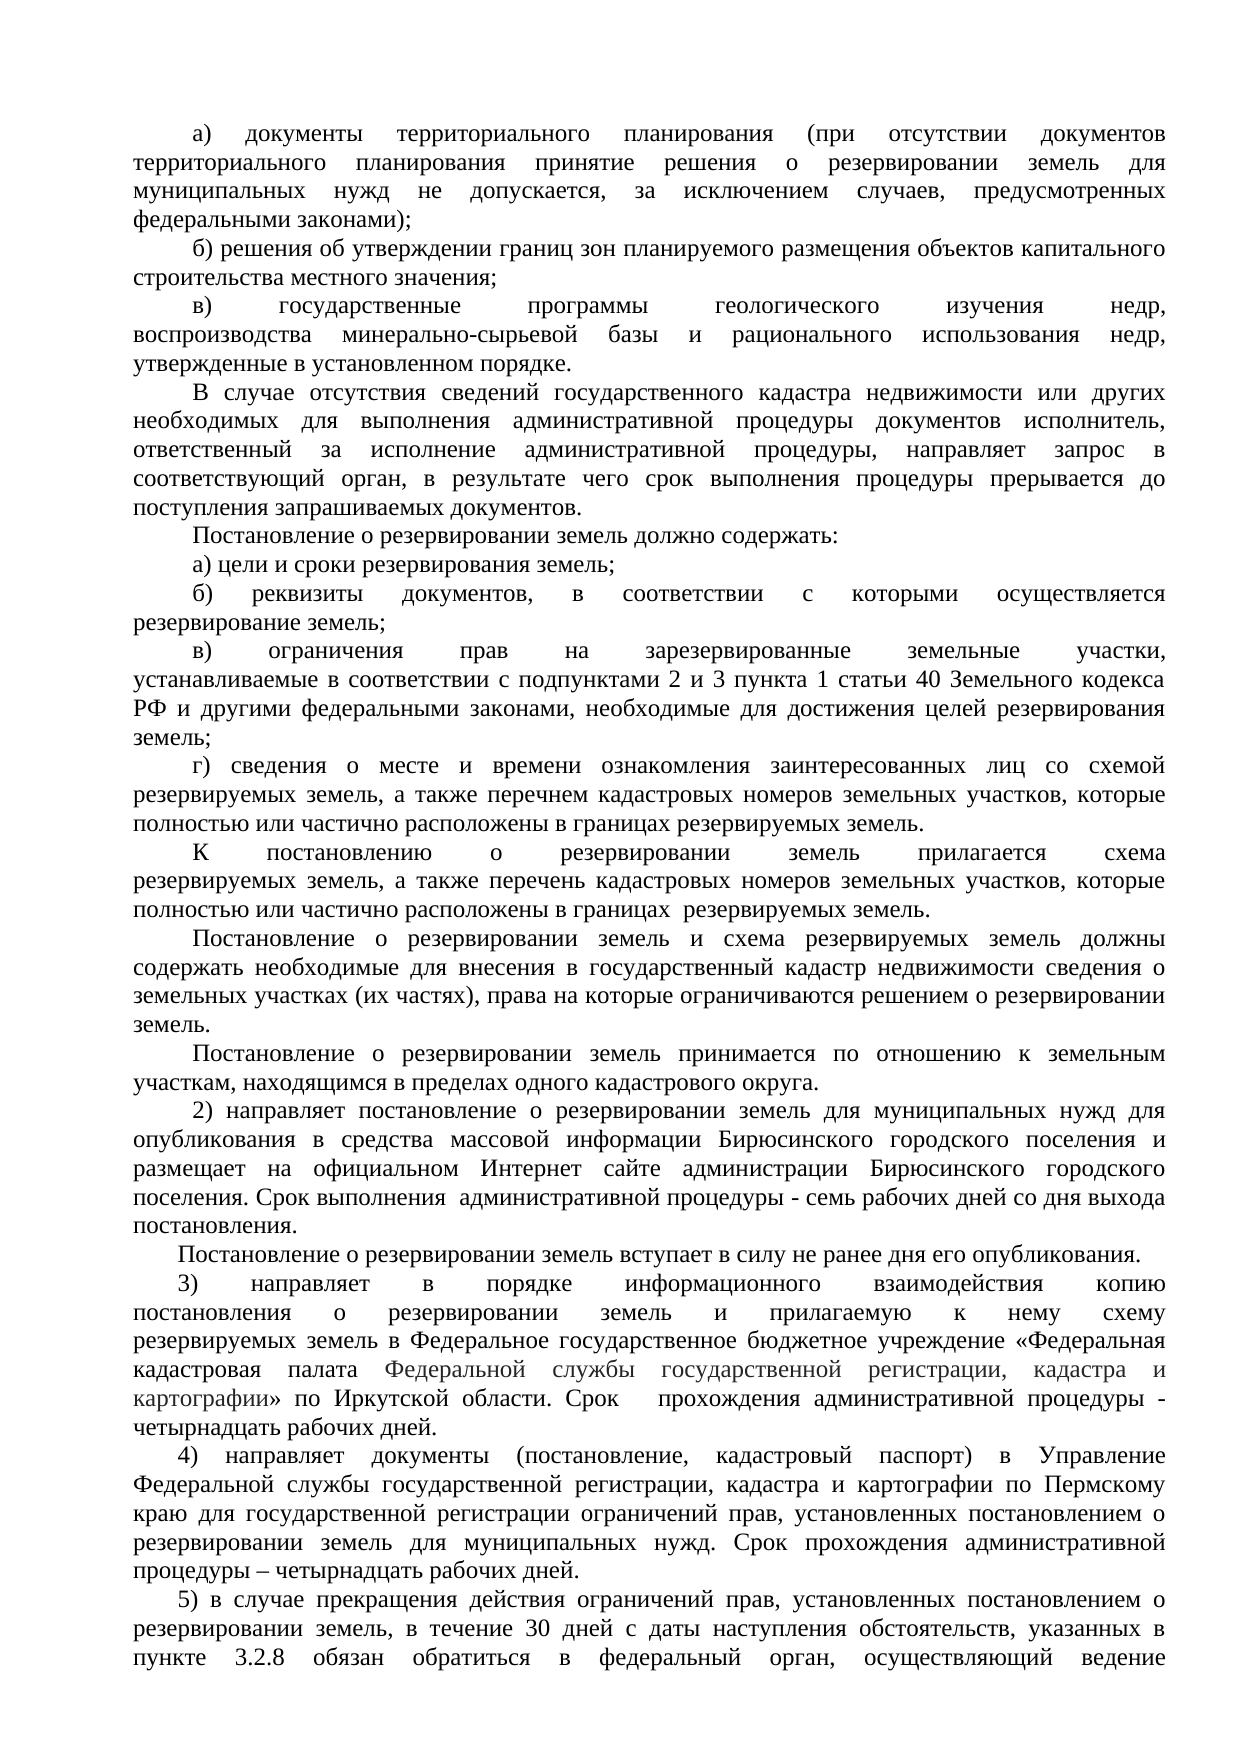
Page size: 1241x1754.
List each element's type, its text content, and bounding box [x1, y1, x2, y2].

text г) сведения о месте и времени ознакомления заинтересованных лиц со схемой резервируемых земель, а также перечнем кадастровых номеров земельных участков, которые полностью или частично расположены в границах резервируемых земель. [133, 751, 1167, 837]
text В случае отсутствия сведений государственного кадастра недвижимости или других необходимых для выполнения административной процедуры документов исполнитель, ответственный за исполнение административной процедуры, направляет запрос в соответствующий орган, в результате чего срок выполнения процедуры прерывается до поступления запрашиваемых документов. [133, 377, 1167, 521]
text 2) направляет постановление о резервировании земель для муниципальных нужд для опубликования в средства массовой информации Бирюсинского городского поселения и размещает на официальном Интернет сайте администрации Бирюсинского городского поселения. Срок выполнения административной процедуры - семь рабочих дней со дня выхода постановления. [133, 1096, 1167, 1239]
text б) реквизиты документов, в соответствии с которыми осуществляется резервирование земель; [133, 578, 1167, 636]
text 3) направляет в порядке информационного взаимодействия копию постановления о резервировании земель и прилагаемую к нему схему резервируемых земель в Федеральное государственное бюджетное учреждение «Федеральная кадастровая палата Федеральной службы государственной регистрации, кадастра и картографии» по Иркутской области. Срок прохождения административной процедуры - четырнадцать рабочих дней. [133, 1268, 1167, 1441]
text 4) направляет документы (постановление, кадастровый паспорт) в Управление Федеральной службы государственной регистрации, кадастра и картографии по Пермскому краю для государственной регистрации ограничений прав, установленных постановлением о резервировании земель для муниципальных нужд. Срок прохождения административной процедуры – четырнадцать рабочих дней. [133, 1441, 1167, 1584]
text в) ограничения прав на зарезервированные земельные участки, устанавливаемые в соответствии с подпунктами 2 и 3 пункта 1 статьи 40 Земельного кодекса РФ и другими федеральными законами, необходимые для достижения целей резервирования земель; [133, 636, 1167, 751]
text в) государственные программы геологического изучения недр, воспроизводства минерально-сырьевой базы и рационального использования недр, утвержденные в установленном порядке. [133, 291, 1167, 377]
text Постановление о резервировании земель должно содержать: [133, 521, 1167, 549]
text а) цели и сроки резервирования земель; [133, 549, 1167, 578]
text б) решения об утверждении границ зон планируемого размещения объектов капитального строительства местного значения; [133, 233, 1167, 291]
text Постановление о резервировании земель и схема резервируемых земель должны содержать необходимые для внесения в государственный кадастр недвижимости сведения о земельных участках (их частях), права на которые ограничиваются решением о резервировании земель. [133, 923, 1167, 1038]
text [133, 1584, 1167, 1671]
text К постановлению о резервировании земель прилагается схема резервируемых земель, а также перечень кадастровых номеров земельных участков, которые полностью или частично расположены в границах резервируемых земель. [133, 837, 1167, 923]
text а) документы территориального планирования (при отсутствии документов территориального планирования принятие решения о резервировании земель для муниципальных нужд не допускается, за исключением случаев, предусмотренных федеральными законами); [133, 118, 1167, 233]
text Постановление о резервировании земель вступает в силу не ранее дня его опубликования. [133, 1239, 1167, 1268]
text Постановление о резервировании земель принимается по отношению к земельным участкам, находящимся в пределах одного кадастрового округа. [133, 1038, 1167, 1096]
